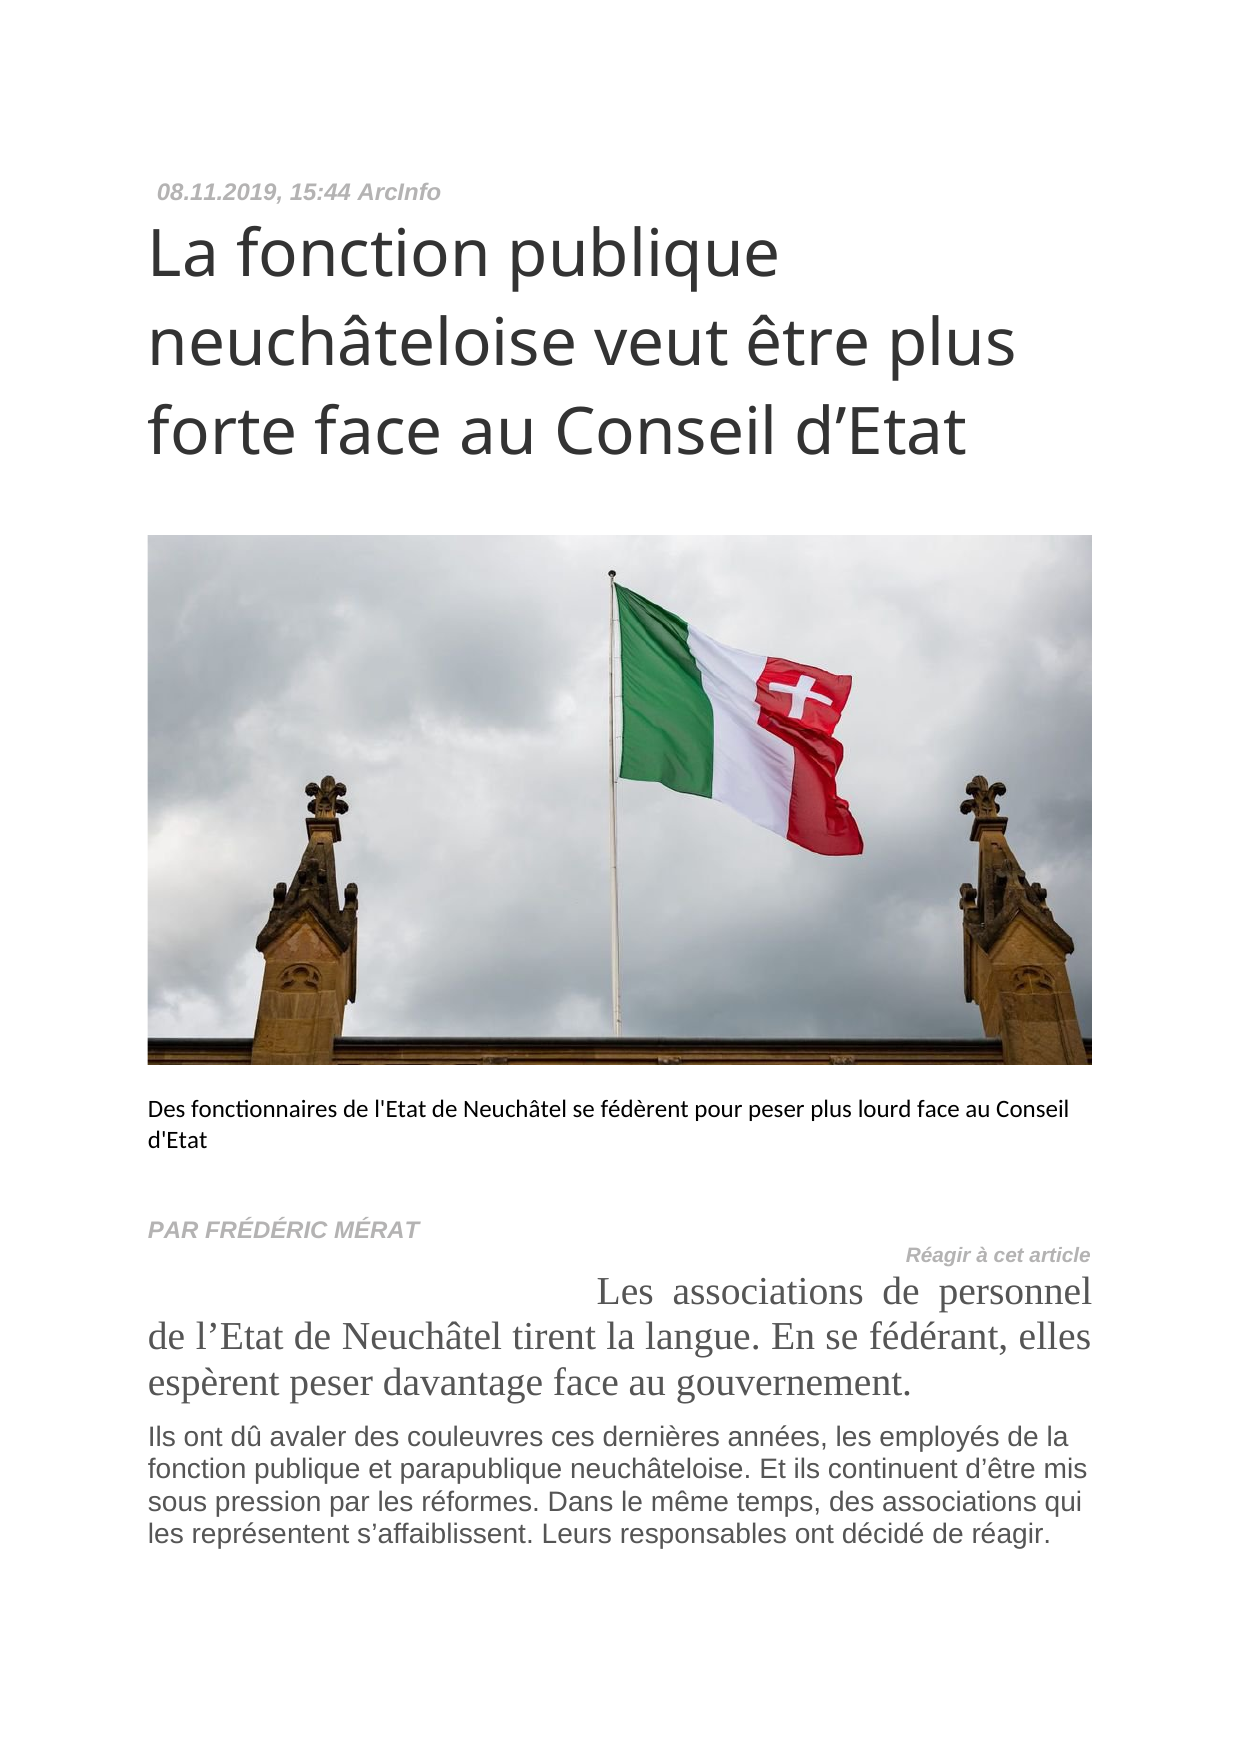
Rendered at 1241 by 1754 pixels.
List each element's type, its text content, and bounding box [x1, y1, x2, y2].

text Des fonctionnaires de l'Etat de Neuchâtel se fédèrent pour peser plus lourd face au Conseil d'Etat [148, 1093, 1093, 1154]
subtitle La fonction publique neuchâteloise veut être plus forte face au Conseil d’Etat [148, 206, 1093, 474]
text FONCTION PUBLIQUE Les associations de personnel de l’Etat de Neuchâtel tirent la langue. En se fédérant, elles espèrent peser davantage face au gouvernement. [148, 1267, 1093, 1404]
text 08.11.2019, 15:44 ArcInfo [148, 178, 1093, 206]
text Ils ont dû avaler des couleuvres ces dernières années, les employés de la fonction publique et parapublique neuchâteloise. Et ils continuent d’être mis sous pression par les réformes. Dans le même temps, des associations qui les représentent s’affaiblissent. Leurs responsables ont décidé de réagir. [148, 1420, 1093, 1550]
text Réagir à cet article [148, 1243, 1093, 1267]
text PAR FRÉDÉRIC MÉRAT [148, 1216, 1093, 1243]
picture [147, 535, 1092, 1065]
